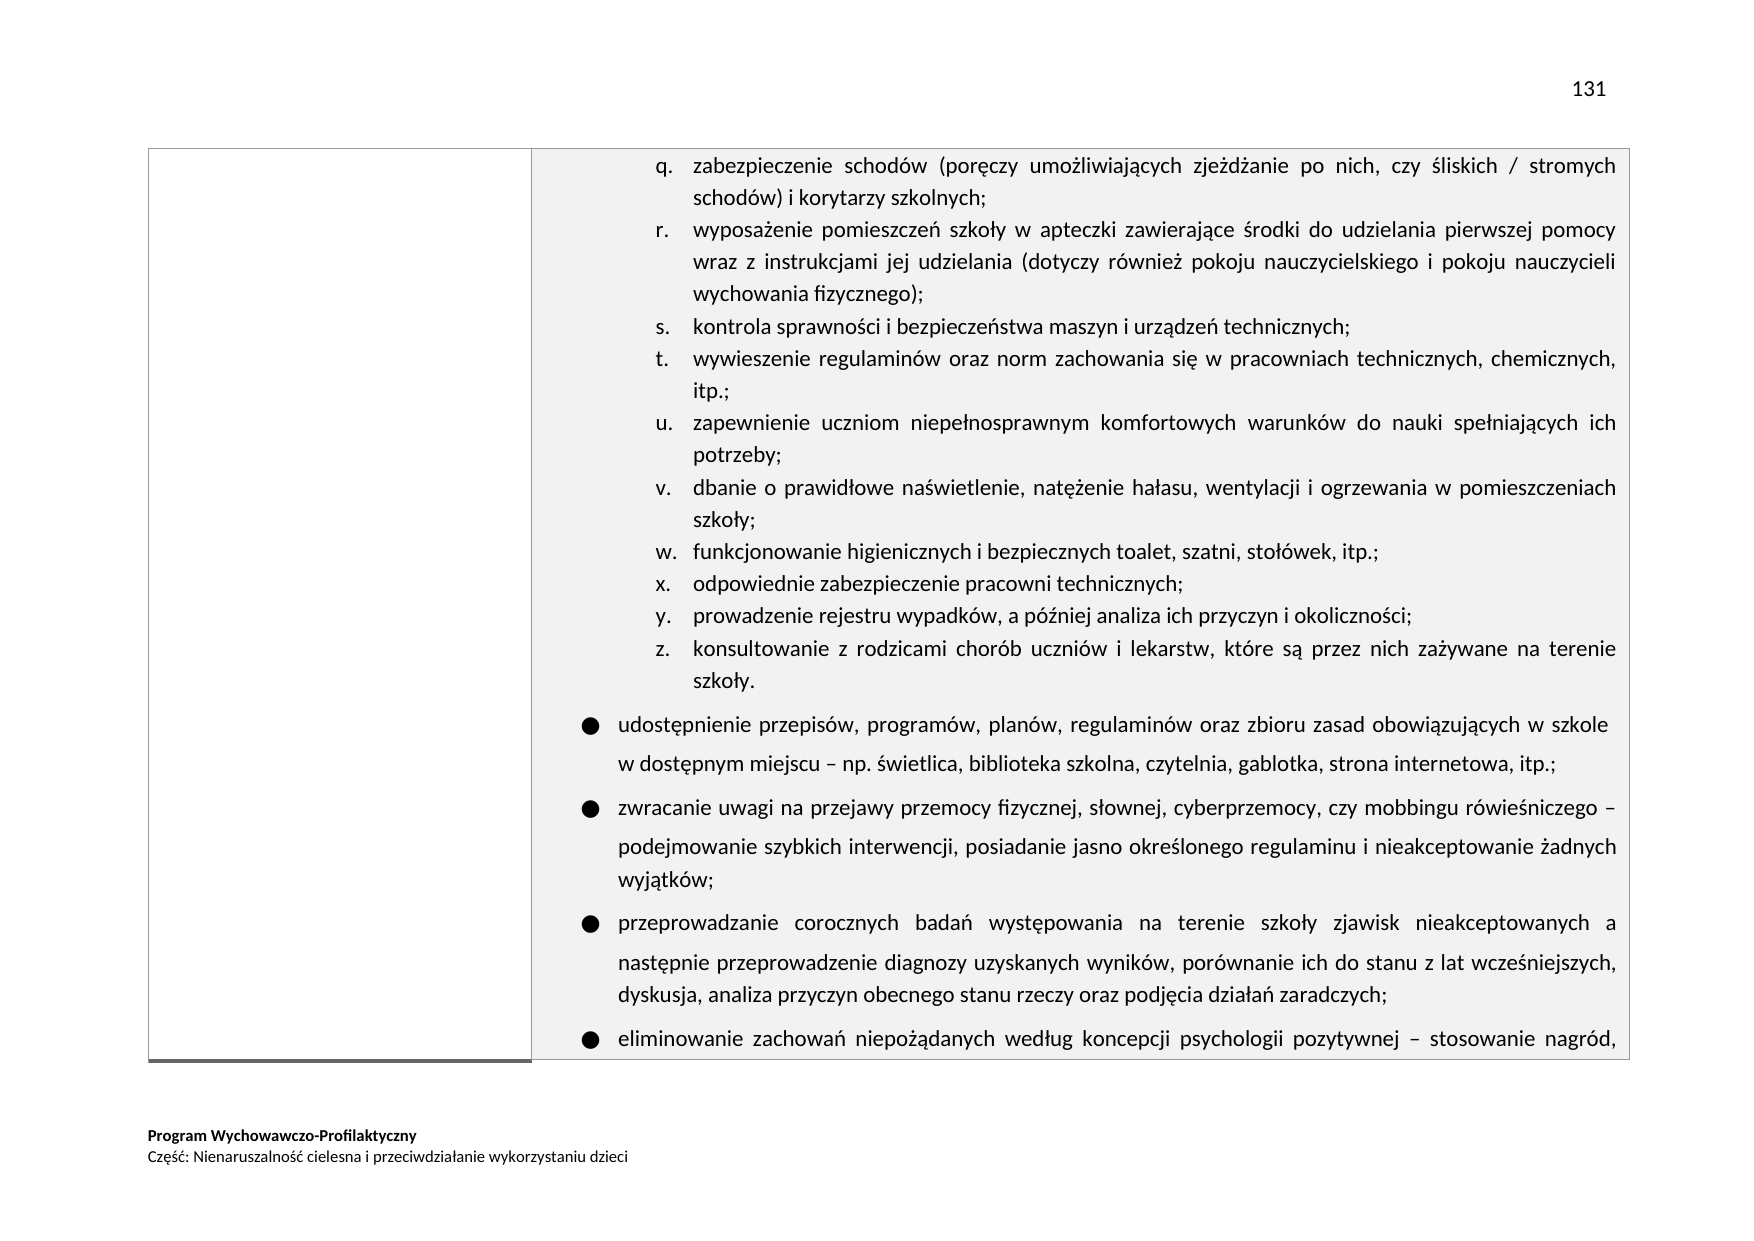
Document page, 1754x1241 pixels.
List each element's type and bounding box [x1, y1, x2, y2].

table_cell [532, 149, 1629, 1059]
